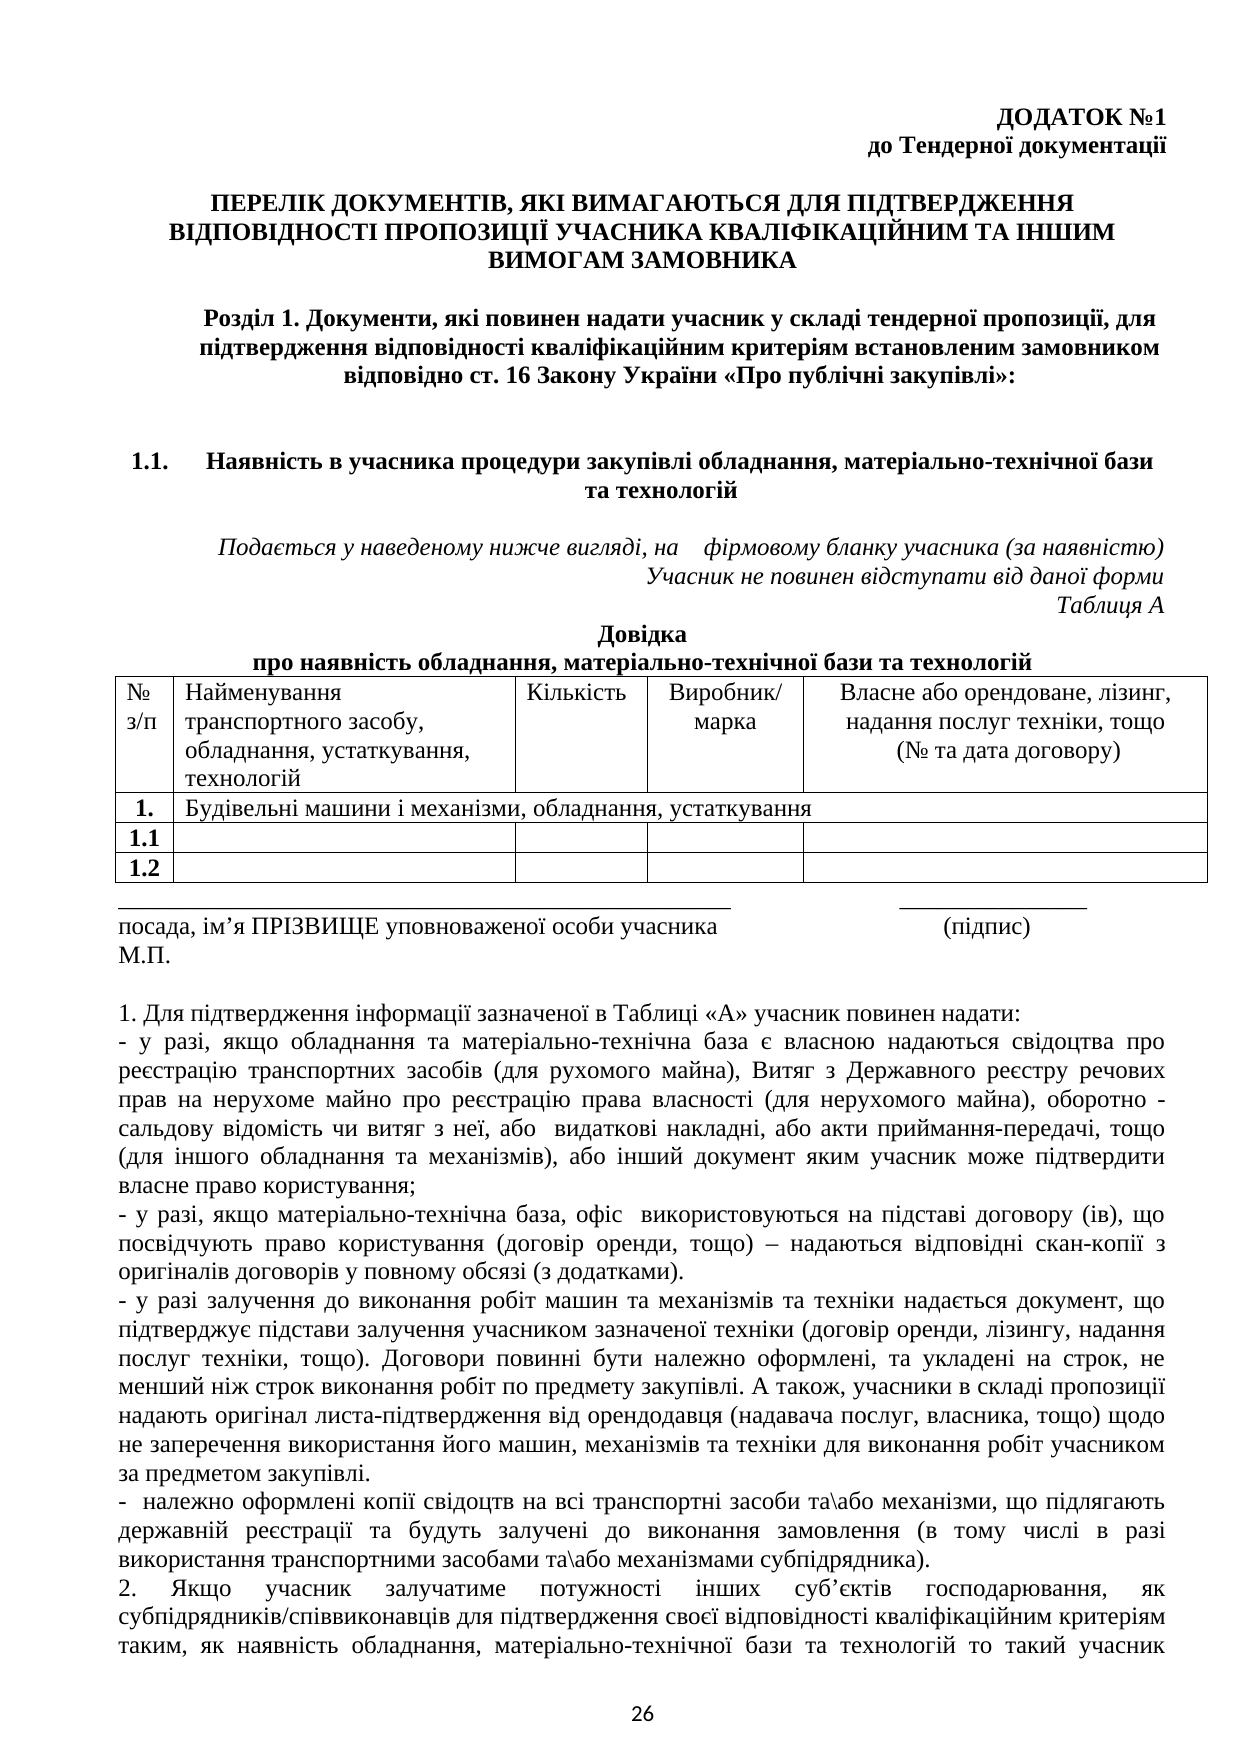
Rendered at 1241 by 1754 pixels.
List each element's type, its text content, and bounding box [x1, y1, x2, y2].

table_cell [648, 823, 803, 852]
text Учасник не повинен відступати від даної форми [118, 561, 1167, 590]
list Наявність в учасника процедури закупівлі обладнання, матеріально-технічної бази та технологій [118, 446, 1167, 504]
text Таблиця А [118, 590, 1167, 619]
text Подається у наведеному нижче вигляді, на фірмовому бланку учасника (за наявністю) [118, 532, 1167, 561]
table_cell 1.2 [116, 853, 173, 882]
table_cell 1.1 [116, 823, 173, 852]
text про наявність обладнання, матеріально-технічної бази та технологій [118, 647, 1167, 676]
table_cell [174, 853, 515, 882]
text посада, ім’я ПРІЗВИЩЕ уповноваженої особи учасника (підпис) [118, 911, 1167, 940]
text _________________________________________________ _______________ [118, 883, 1167, 911]
text до Тендерної документації [118, 131, 1167, 159]
text 1. Для підтвердження інформації зазначеної в Таблиці «А» учасник повинен надати: [118, 998, 1167, 1026]
table_header Кількість [516, 677, 647, 792]
text Розділ 1. Документи, які повинен надати учасник у складі тендерної пропозиції, для підтвердження відповідності кваліфікаційним критеріям встановленим замовником відповідно ст. 16 Закону України «Про публічні закупівлі»: [193, 303, 1167, 389]
table_cell Будівельні машини і механізми, обладнання, устаткування [174, 793, 1207, 822]
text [118, 1573, 1167, 1659]
table_cell [804, 853, 1207, 882]
text ДОДАТОК №1 [118, 102, 1167, 131]
table_header № з/п [116, 677, 173, 792]
table_cell [804, 823, 1207, 852]
table_header Виробник/ марка [648, 677, 803, 792]
text ПЕРЕЛІК ДОКУМЕНТІВ, ЯКІ ВИМАГАЮТЬСЯ ДЛЯ ПІДТВЕРДЖЕННЯ ВІДПОВІДНОСТІ ПРОПОЗИЦІЇ УЧАСНИКА КВАЛІФІКАЦІЙНИМ ТА ІНШИМ ВИМОГАМ ЗАМОВНИКА [118, 188, 1167, 274]
table_cell [648, 853, 803, 882]
table_cell [174, 823, 515, 852]
text - у разі, якщо матеріально-технічна база, офіс використовуються на підставі договору (ів), що посвідчують право користування (договір оренди, тощо) – надаються відповідні скан-копії з оригіналів договорів у повному обсязі (з додатками). [118, 1199, 1167, 1285]
table_header Найменування транспортного засобу, обладнання, устаткування, технологій [174, 677, 515, 792]
text Довідка [118, 619, 1167, 647]
table_cell [516, 853, 647, 882]
text - належно оформлені копії свідоцтв на всі транспортні засоби та\або механізми, що підлягають державній реєстрації та будуть залучені до виконання замовлення (в тому числі в разі використання транспортними засобами та\або механізмами субпідрядника). [118, 1486, 1167, 1573]
table_cell [516, 823, 647, 852]
table_header Власне або орендоване, лізинг, надання послуг техніки, тощо (№ та дата договору) [804, 677, 1207, 792]
text - у разі залучення до виконання робіт машин та механізмів та техніки надається документ, що підтверджує підстави залучення учасником зазначеної техніки (договір оренди, лізингу, надання послуг техніки, тощо). Договори повинні бути належно оформлені, та укладені на строк, не менший ніж строк виконання робіт по предмету закупівлі. А також, учасники в складі пропозиції надають оригінал листа-підтвердження від орендодавця (надавача послуг, власника, тощо) щодо не заперечення використання його машин, механізмів та техніки для виконання робіт учасником за предметом закупівлі. [118, 1285, 1167, 1486]
text М.П. [118, 940, 1167, 969]
table_cell 1. [116, 793, 173, 822]
text - у разі, якщо обладнання та матеріально-технічна база є власною надаються свідоцтва про реєстрацію транспортних засобів (для рухомого майна), Витяг з Державного реєстру речових прав на нерухоме майно про реєстрацію права власності (для нерухомого майна), оборотно - сальдову відомість чи витяг з неї, або видаткові накладні, або акти приймання-передачі, тощо (для іншого обладнання та механізмів), або інший документ яким учасник може підтвердити власне право користування; [118, 1026, 1167, 1199]
